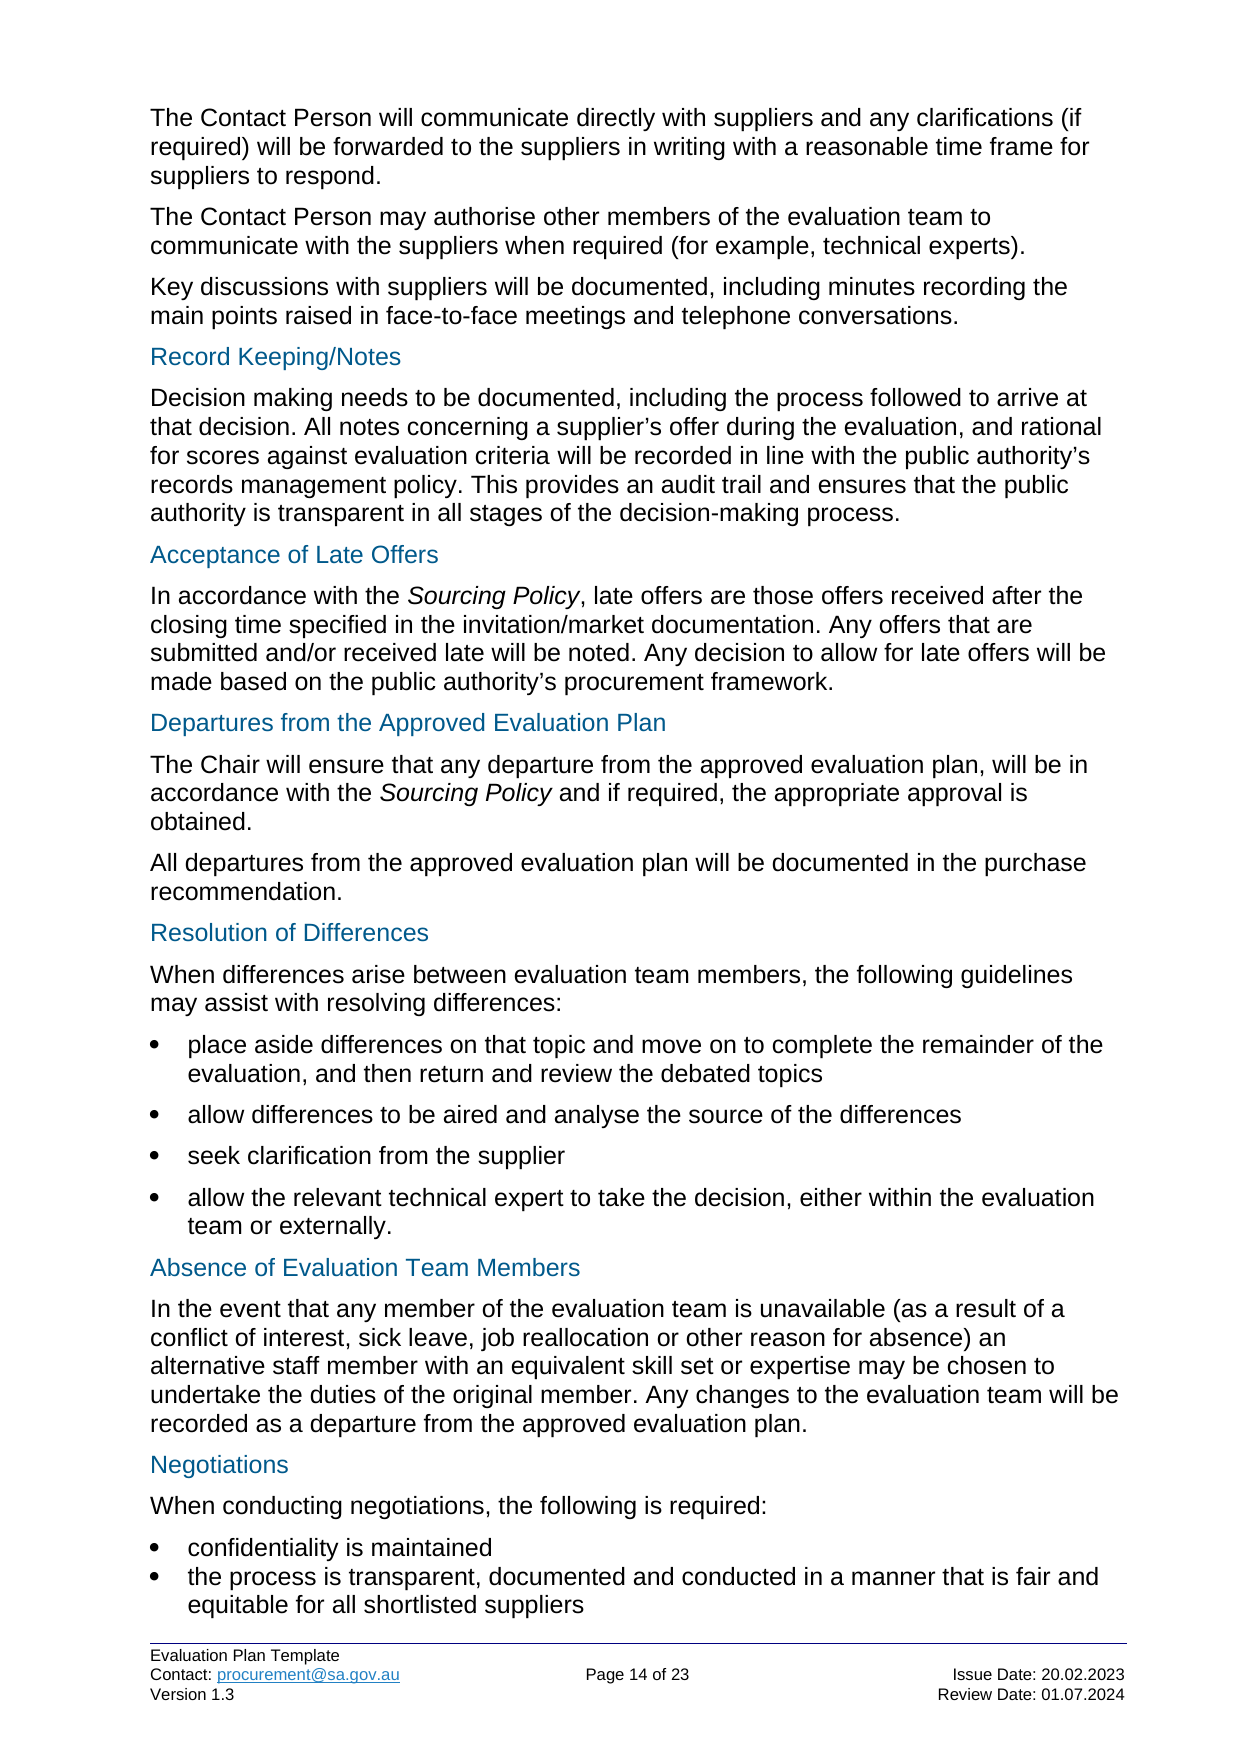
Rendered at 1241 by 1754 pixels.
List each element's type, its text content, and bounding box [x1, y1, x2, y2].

list the process is transparent, documented and conducted in a manner that is fair and equitable for all shortlisted suppliers [150, 1561, 1122, 1619]
text When differences arise between evaluation team members, the following guidelines may assist with resolving differences: [150, 960, 1122, 1017]
list allow the relevant technical expert to take the decision, either within the evaluation team or externally. [150, 1182, 1122, 1240]
text Departures from the Approved Evaluation Plan [150, 708, 1122, 737]
text All departures from the approved evaluation plan will be documented in the purchase recommendation. [150, 848, 1122, 906]
text The Contact Person will communicate directly with suppliers and any clarifications (if required) will be forwarded to the suppliers in writing with a reasonable time frame for suppliers to respond. [150, 103, 1122, 190]
text In the event that any member of the evaluation team is unavailable (as a result of a conflict of interest, sick leave, job reallocation or other reason for absence) an alternative staff member with an equivalent skill set or expertise may be chosen to undertake the duties of the original member. Any changes to the evaluation team will be recorded as a departure from the approved evaluation plan. [150, 1294, 1122, 1438]
text When conducting negotiations, the following is required: [150, 1491, 1122, 1520]
text Key discussions with suppliers will be documented, including minutes recording the main points raised in face-to-face meetings and telephone conversations. [150, 272, 1122, 330]
text Record Keeping/Notes [150, 342, 1122, 371]
text Absence of Evaluation Team Members [150, 1253, 1122, 1281]
text The Chair will ensure that any departure from the approved evaluation plan, will be in accordance with the Sourcing Policy and if required, the appropriate approval is obtained. [150, 750, 1122, 836]
text The Contact Person may authorise other members of the evaluation team to communicate with the suppliers when required (for example, technical experts). [150, 202, 1122, 260]
text Resolution of Differences [150, 918, 1122, 947]
list confidentiality is maintained [150, 1533, 1122, 1561]
list seek clarification from the supplier [150, 1141, 1122, 1170]
list allow differences to be aired and analyse the source of the differences [150, 1100, 1122, 1129]
text In accordance with the Sourcing Policy, late offers are those offers received after the closing time specified in the invitation/market documentation. Any offers that are submitted and/or received late will be noted. Any decision to allow for late offers will be made based on the public authority’s procurement framework. [150, 581, 1122, 696]
text Acceptance of Late Offers [150, 540, 1122, 568]
text Negotiations [150, 1450, 1122, 1479]
text Decision making needs to be documented, including the process followed to arrive at that decision. All notes concerning a supplier’s offer during the evaluation, and rational for scores against evaluation criteria will be recorded in line with the public authority’s records management policy. This provides an audit trail and ensures that the public authority is transparent in all stages of the decision-making process. [150, 383, 1122, 527]
list place aside differences on that topic and move on to complete the remainder of the evaluation, and then return and review the debated topics [150, 1030, 1122, 1087]
